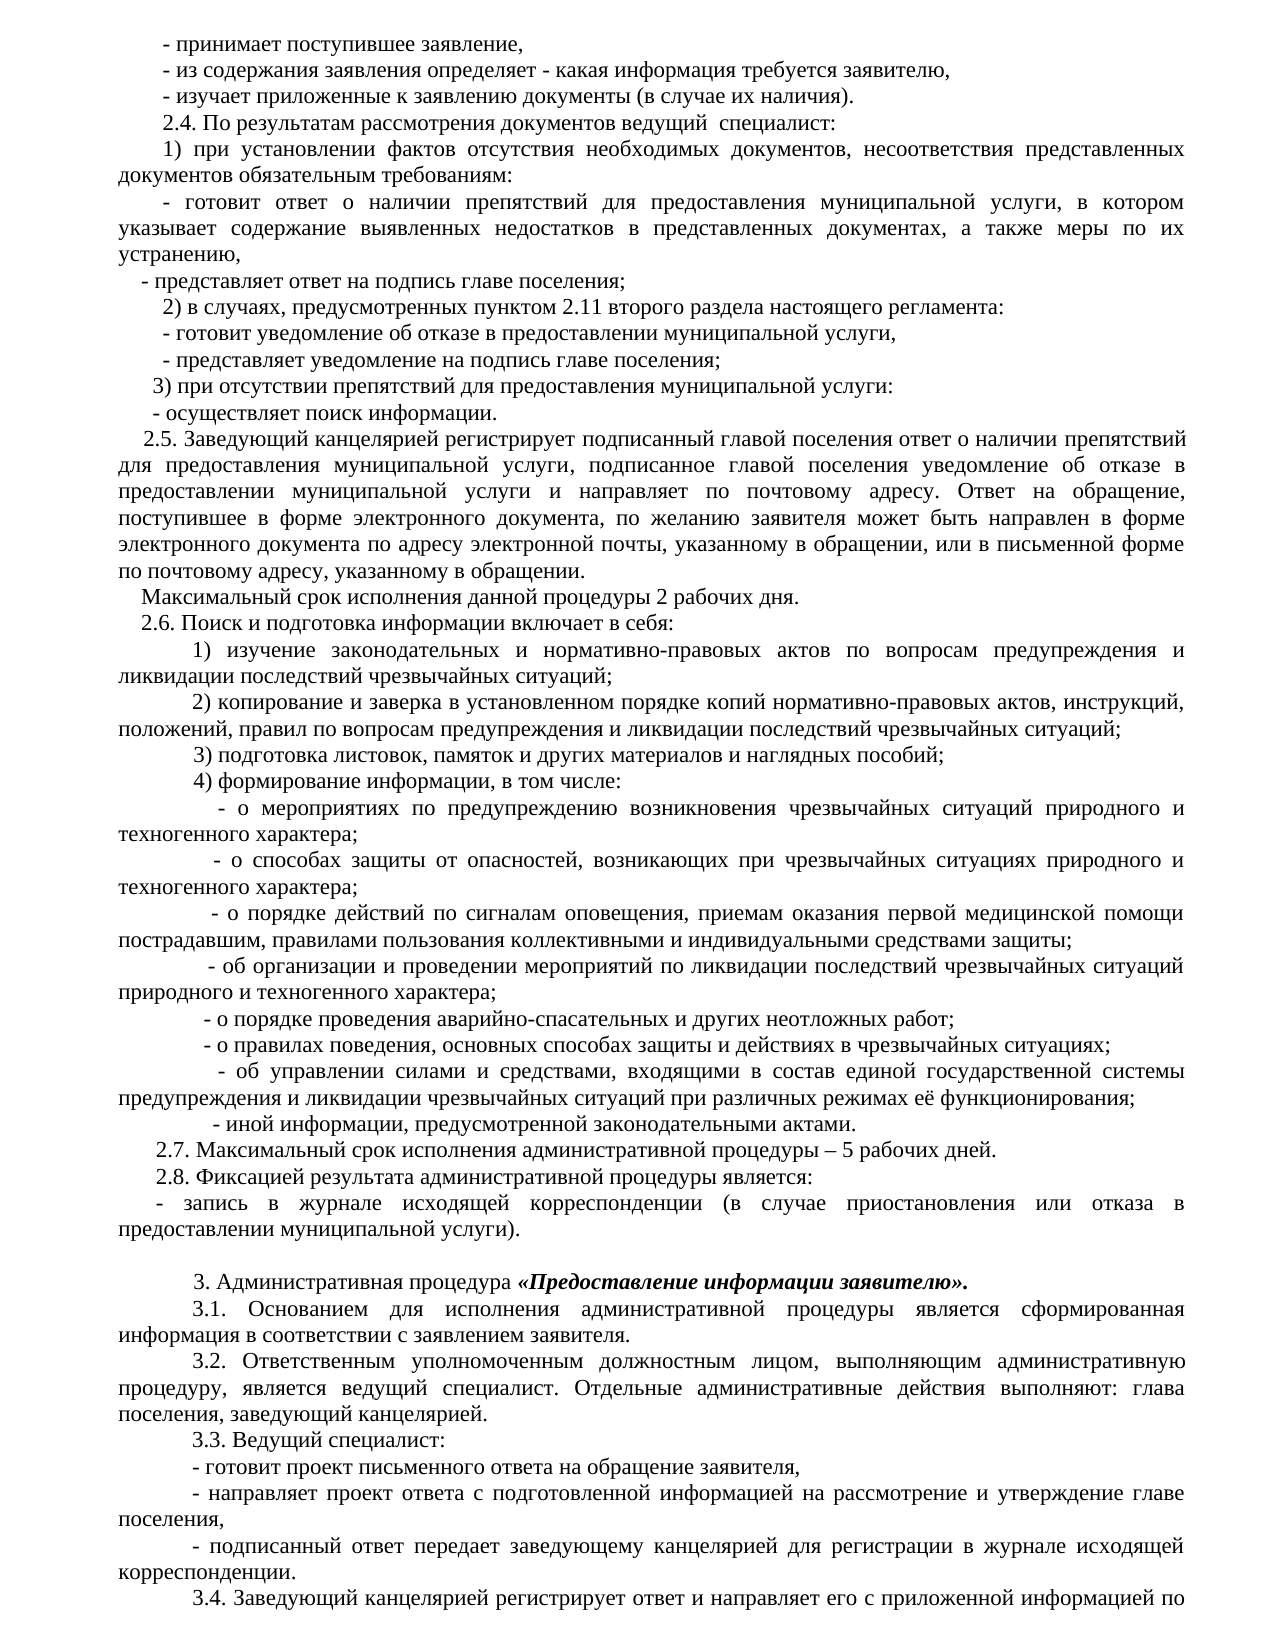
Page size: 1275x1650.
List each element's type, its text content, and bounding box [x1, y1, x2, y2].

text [118, 1584, 1186, 1611]
text 2) в случаях, предусмотренных пунктом 2.11 второго раздела настоящего регламента: [118, 293, 1186, 319]
text - о способах защиты от опасностей, возникающих при чрезвычайных ситуациях природного и техногенного характера; [118, 847, 1186, 899]
text 2.6. Поиск и подготовка информации включает в себя: [118, 609, 1186, 636]
text 3.1. Основанием для исполнения административной процедуры является сформированная информация в соответствии с заявлением заявителя. [118, 1294, 1186, 1347]
text - из содержания заявления определяет - какая информация требуется заявителю, [118, 56, 1186, 82]
text 2.7. Максимальный срок исполнения административной процедуры – 5 рабочих дней. [118, 1136, 1190, 1163]
text 2.8. Фиксацией результата административной процедуры является: [118, 1163, 1186, 1189]
text 2.5. Заведующий канцелярией регистрирует подписанный главой поселения ответ о наличии препятствий для предоставления муниципальной услуги, подписанное главой поселения уведомление об отказе в предоставлении муниципальной услуги и направляет по почтовому адресу. Ответ на обращение, поступившее в форме электронного документа, по желанию заявителя может быть направлен в форме электронного документа по адресу электронной почты, указанному в обращении, или в письменной форме по почтовому адресу, указанному в обращении. [118, 425, 1186, 583]
text - готовит ответ о наличии препятствий для предоставления муниципальной услуги, в котором указывает содержание выявленных недостатков в представленных документах, а также меры по их устранению, [118, 188, 1186, 267]
text - принимает поступившее заявление, [118, 29, 1186, 56]
text - подписанный ответ передает заведующему канцелярией для регистрации в журнале исходящей корреспонденции. [118, 1532, 1186, 1584]
text 1) изучение законодательных и нормативно-правовых актов по вопросам предупреждения и ликвидации последствий чрезвычайных ситуаций; [118, 636, 1186, 688]
text 3) подготовка листовок, памяток и других материалов и наглядных пособий; [118, 741, 1186, 767]
text 2.4. По результатам рассмотрения документов ведущий специалист: [118, 109, 1186, 135]
text 3.2. Ответственным уполномоченным должностным лицом, выполняющим административную процедуру, является ведущий специалист. Отдельные административные действия выполняют: глава поселения, заведующий канцелярией. [118, 1347, 1186, 1426]
text - об управлении силами и средствами, входящими в состав единой государственной системы предупреждения и ликвидации чрезвычайных ситуаций при различных режимах её функционирования; [118, 1057, 1186, 1110]
text - о правилах поведения, основных способах защиты и действиях в чрезвычайных ситуациях; [118, 1031, 1186, 1057]
text 3. Административная процедура «Предоставление информации заявителю». [156, 1268, 1186, 1294]
text 2) копирование и заверка в установленном порядке копий нормативно-правовых актов, инструкций, положений, правил по вопросам предупреждения и ликвидации последствий чрезвычайных ситуаций; [118, 688, 1186, 741]
text - о мероприятиях по предупреждению возникновения чрезвычайных ситуаций природного и техногенного характера; [118, 794, 1186, 847]
text 3) при отсутствии препятствий для предоставления муниципальной услуги: [118, 372, 1186, 398]
text - представляет ответ на подпись главе поселения; [118, 267, 1186, 293]
text 4) формирование информации, в том числе: [118, 767, 1186, 794]
text - готовит проект письменного ответа на обращение заявителя, [118, 1453, 1186, 1479]
text - готовит уведомление об отказе в предоставлении муниципальной услуги, [118, 319, 1186, 346]
text 3.3. Ведущий специалист: [118, 1426, 1186, 1453]
text - направляет проект ответа с подготовленной информацией на рассмотрение и утверждение главе поселения, [118, 1479, 1186, 1532]
text - о порядке проведения аварийно-спасательных и других неотложных работ; [118, 1005, 1186, 1031]
text - представляет уведомление на подпись главе поселения; [118, 346, 1186, 372]
text Максимальный срок исполнения данной процедуры 2 рабочих дня. [118, 583, 1186, 609]
text 1) при установлении фактов отсутствия необходимых документов, несоответствия представленных документов обязательным требованиям: [118, 135, 1186, 188]
text - об организации и проведении мероприятий по ликвидации последствий чрезвычайных ситуаций природного и техногенного характера; [118, 952, 1186, 1005]
text - изучает приложенные к заявлению документы (в случае их наличия). [118, 82, 1186, 109]
text - осуществляет поиск информации. [118, 398, 1186, 425]
text - иной информации, предусмотренной законодательными актами. [118, 1110, 1186, 1136]
text - запись в журнале исходящей корреспонденции (в случае приостановления или отказа в предоставлении муниципальной услуги). [118, 1189, 1186, 1242]
text - о порядке действий по сигналам оповещения, приемам оказания первой медицинской помощи пострадавшим, правилами пользования коллективными и индивидуальными средствами защиты; [118, 899, 1186, 952]
